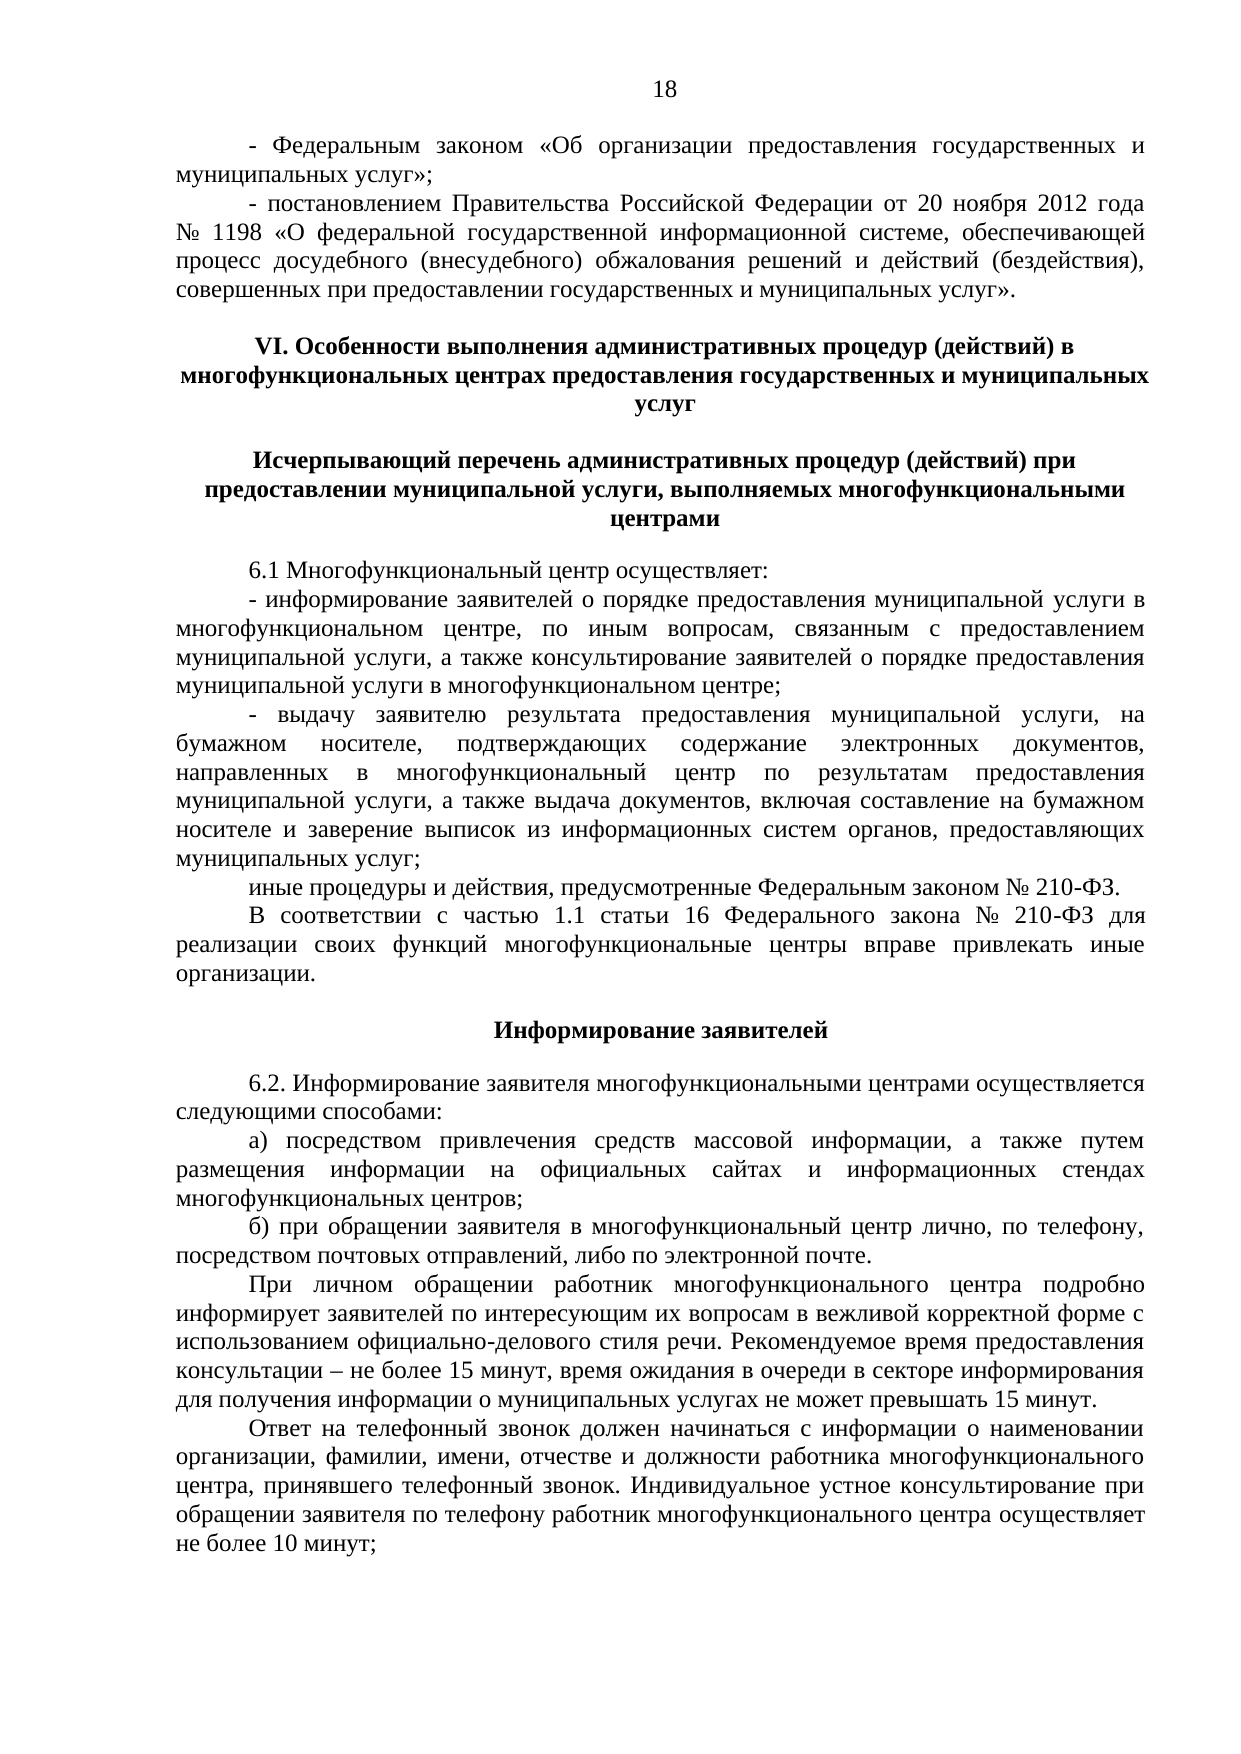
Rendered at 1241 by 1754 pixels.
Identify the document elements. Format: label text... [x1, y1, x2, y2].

text - информирование заявителей о порядке предоставления муниципальной услуги в многофункциональном центре, по иным вопросам, связанным с предоставлением муниципальной услуги, а также консультирование заявителей о порядке предоставления муниципальной услуги в многофункциональном центре; [176, 584, 1146, 699]
text В соответствии с частью 1.1 статьи 16 Федерального закона № 210-ФЗ для реализации своих функций многофункциональные центры вправе привлекать иные организации. [176, 901, 1146, 987]
text При личном обращении работник многофункционального центра подробно информирует заявителей по интересующим их вопросам в вежливой корректной форме с использованием официально-делового стиля речи. Рекомендуемое время предоставления консультации – не более 15 минут, время ожидания в очереди в секторе информирования для получения информации о муниципальных услугах не может превышать 15 минут. [176, 1269, 1145, 1413]
text - постановлением Правительства Российской Федерации от 20 ноября 2012 года № 1198 «О федеральной государственной информационной системе, обеспечивающей процесс досудебного (внесудебного) обжалования решений и действий (бездействия), совершенных при предоставлении государственных и муниципальных услуг». [176, 188, 1146, 303]
text Информирование заявителей [177, 1015, 1144, 1044]
text Исчерпывающий перечень административных процедур (действий) при предоставлении муниципальной услуги, выполняемых многофункциональными центрами [177, 445, 1152, 532]
text - выдачу заявителю результата предоставления муниципальной услуги, на бумажном носителе, подтверждающих содержание электронных документов, направленных в многофункциональный центр по результатам предоставления муниципальной услуги, а также выдача документов, включая составление на бумажном носителе и заверение выписок из информационных систем органов, предоставляющих муниципальных услуг; [176, 699, 1146, 872]
text Ответ на телефонный звонок должен начинаться с информации о наименовании организации, фамилии, имени, отчестве и должности работника многофункционального центра, принявшего телефонный звонок. Индивидуальное устное консультирование при обращении заявителя по телефону работник многофункционального центра осуществляет не более 10 минут; [176, 1413, 1145, 1556]
text а) посредством привлечения средств массовой информации, а также путем размещения информации на официальных сайтах и информационных стендах многофункциональных центров; [176, 1125, 1145, 1211]
text б) при обращении заявителя в многофункциональный центр лично, по телефону, посредством почтовых отправлений, либо по электронной почте. [176, 1211, 1145, 1269]
text иные процедуры и действия, предусмотренные Федеральным законом № 210-ФЗ. [176, 872, 1146, 901]
text VI. Особенности выполнения административных процедур (действий) в многофункциональных центрах предоставления государственных и муниципальных услуг [177, 331, 1152, 417]
text - Федеральным законом «Об организации предоставления государственных и муниципальных услуг»; [176, 131, 1146, 188]
text 6.1 Многофункциональный центр осуществляет: [176, 556, 1146, 584]
text 6.2. Информирование заявителя многофункциональными центрами осуществляется следующими способами: [176, 1068, 1146, 1125]
